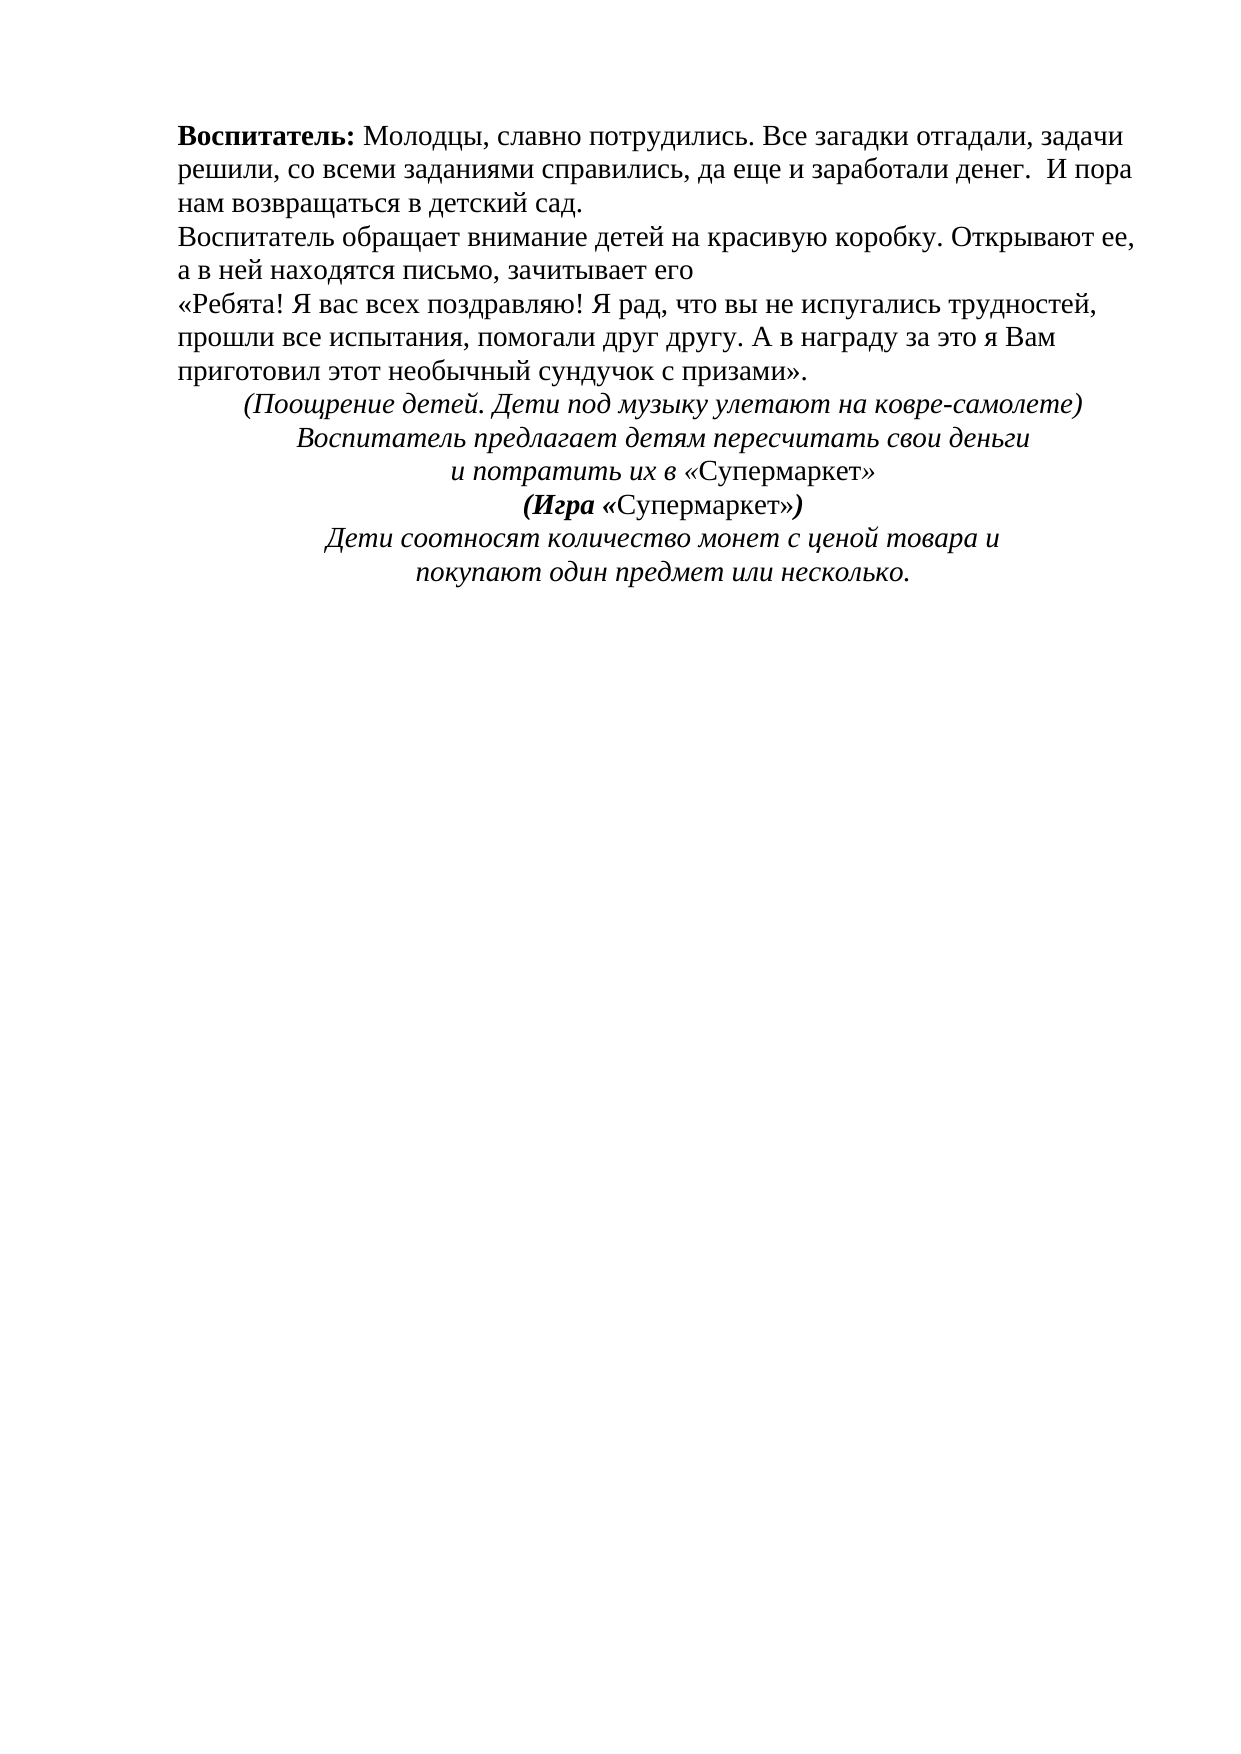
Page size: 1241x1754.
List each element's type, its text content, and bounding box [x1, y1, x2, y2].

text (Игра «Супермаркет») [794, 487, 1152, 521]
text Воспитатель предлагает детям пересчитать свои деньги [177, 420, 1152, 453]
text (Игра «Супермаркет») [177, 487, 617, 521]
text покупают один предмет или несколько. [177, 554, 1152, 588]
text и потратить их в «Супермаркет» [177, 453, 1152, 487]
text Воспитатель: Молодцы, славно потрудились. Все загадки отгадали, задачи решили, со всеми заданиями справились, да еще и заработали денег. И пора нам возвращаться в детский сад. [177, 118, 1152, 219]
text (Поощрение детей. Дети под музыку улетают на ковре-самолете) [177, 386, 1152, 420]
text Дети соотносят количество монет с ценой товара и [177, 521, 1152, 554]
text Воспитатель обращает внимание детей на красивую коробку. Открывают ее, а в ней находятся письмо, зачитывает его [177, 219, 1152, 286]
text «Ребята! Я вас всех поздравляю! Я рад, что вы не испугались трудностей, прошли все испытания, помогали друг другу. А в награду за это я Вам приготовил этот необычный сундучок с призами». [177, 286, 1152, 386]
